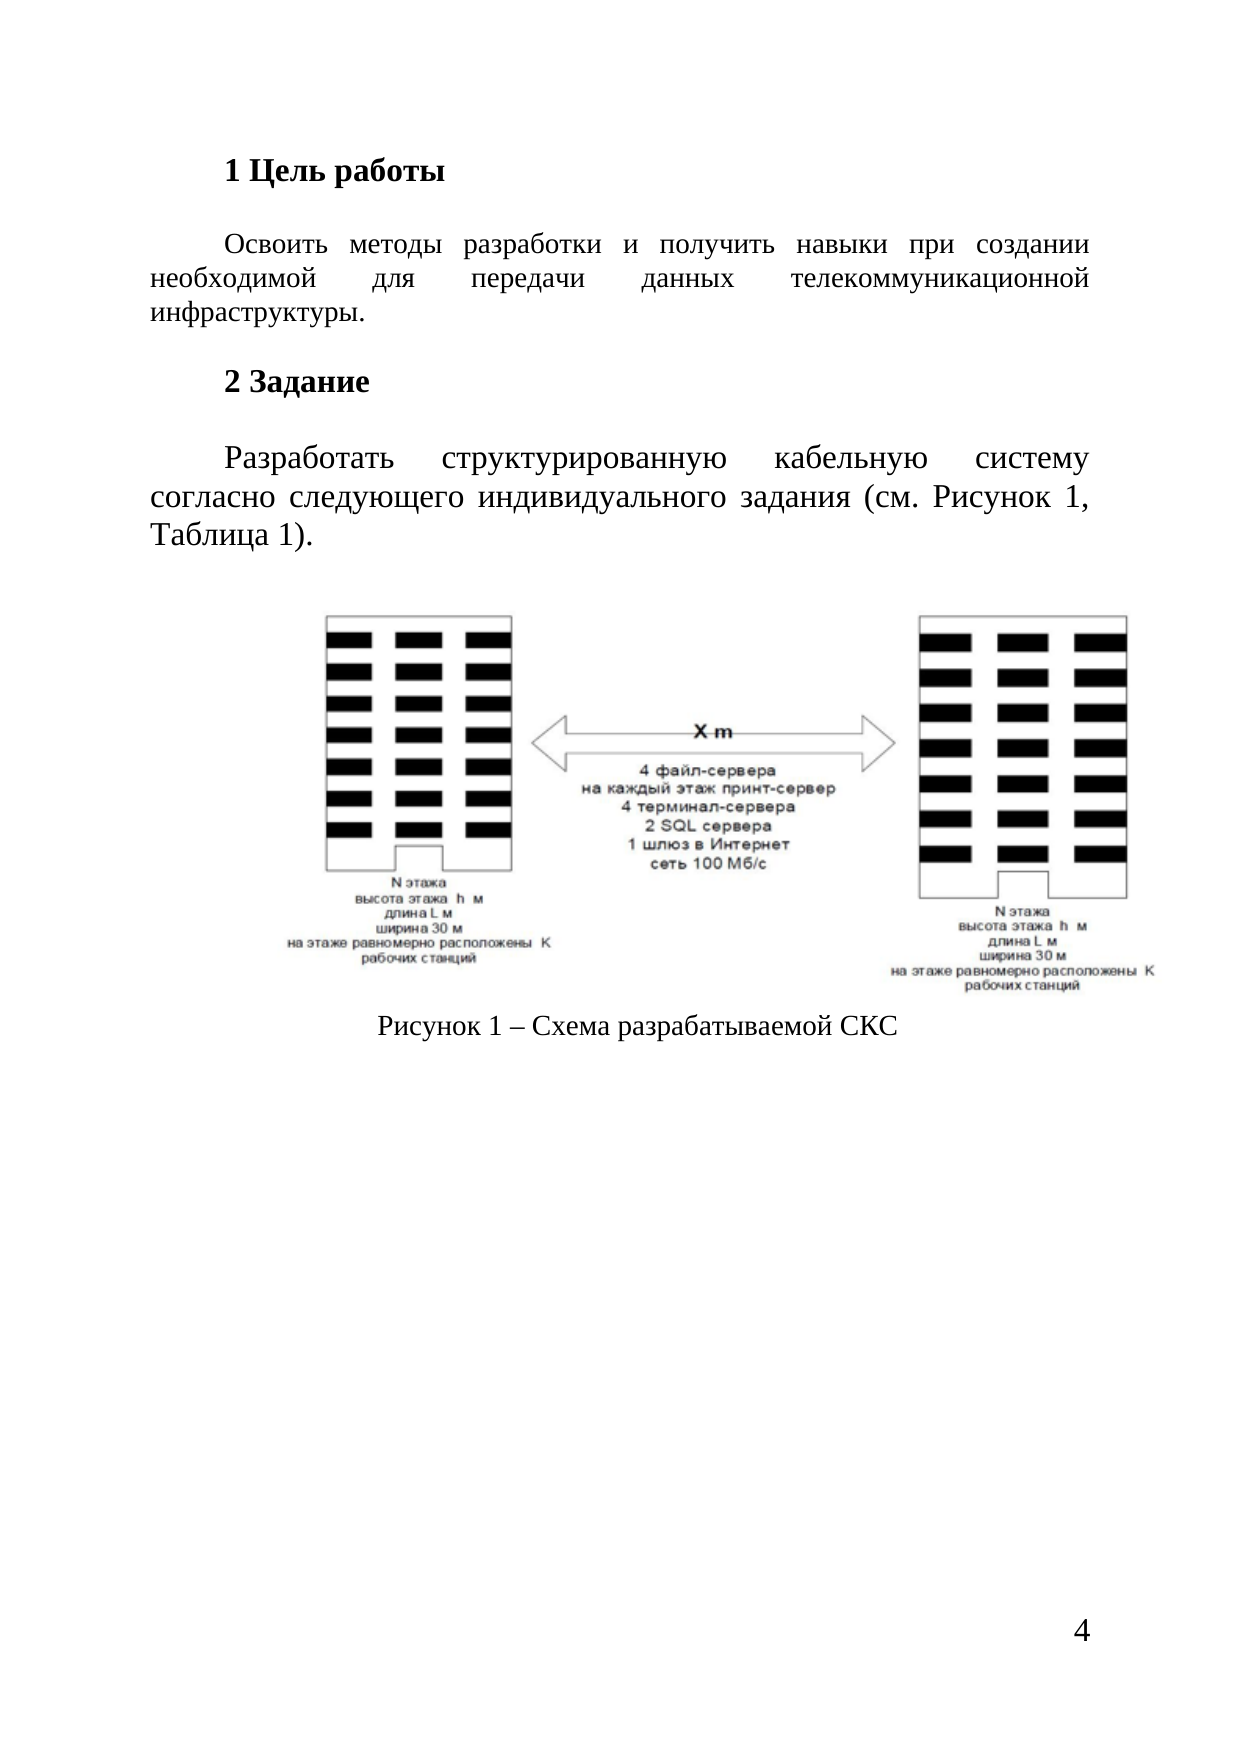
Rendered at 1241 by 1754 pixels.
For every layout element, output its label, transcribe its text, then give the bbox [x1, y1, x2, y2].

text Освоить методы разработки и получить навыки при создании необходимой для передачи данных телекоммуникационной инфраструктуры. [150, 227, 1090, 327]
picture [253, 592, 1187, 1009]
subtitle 1 Цель работы [150, 150, 1090, 188]
subtitle 2 Задание [150, 361, 1090, 399]
text Разработать структурированную кабельную систему согласно следующего индивидуального задания (см. Рисунок 1, Таблица 1). [150, 437, 1090, 552]
